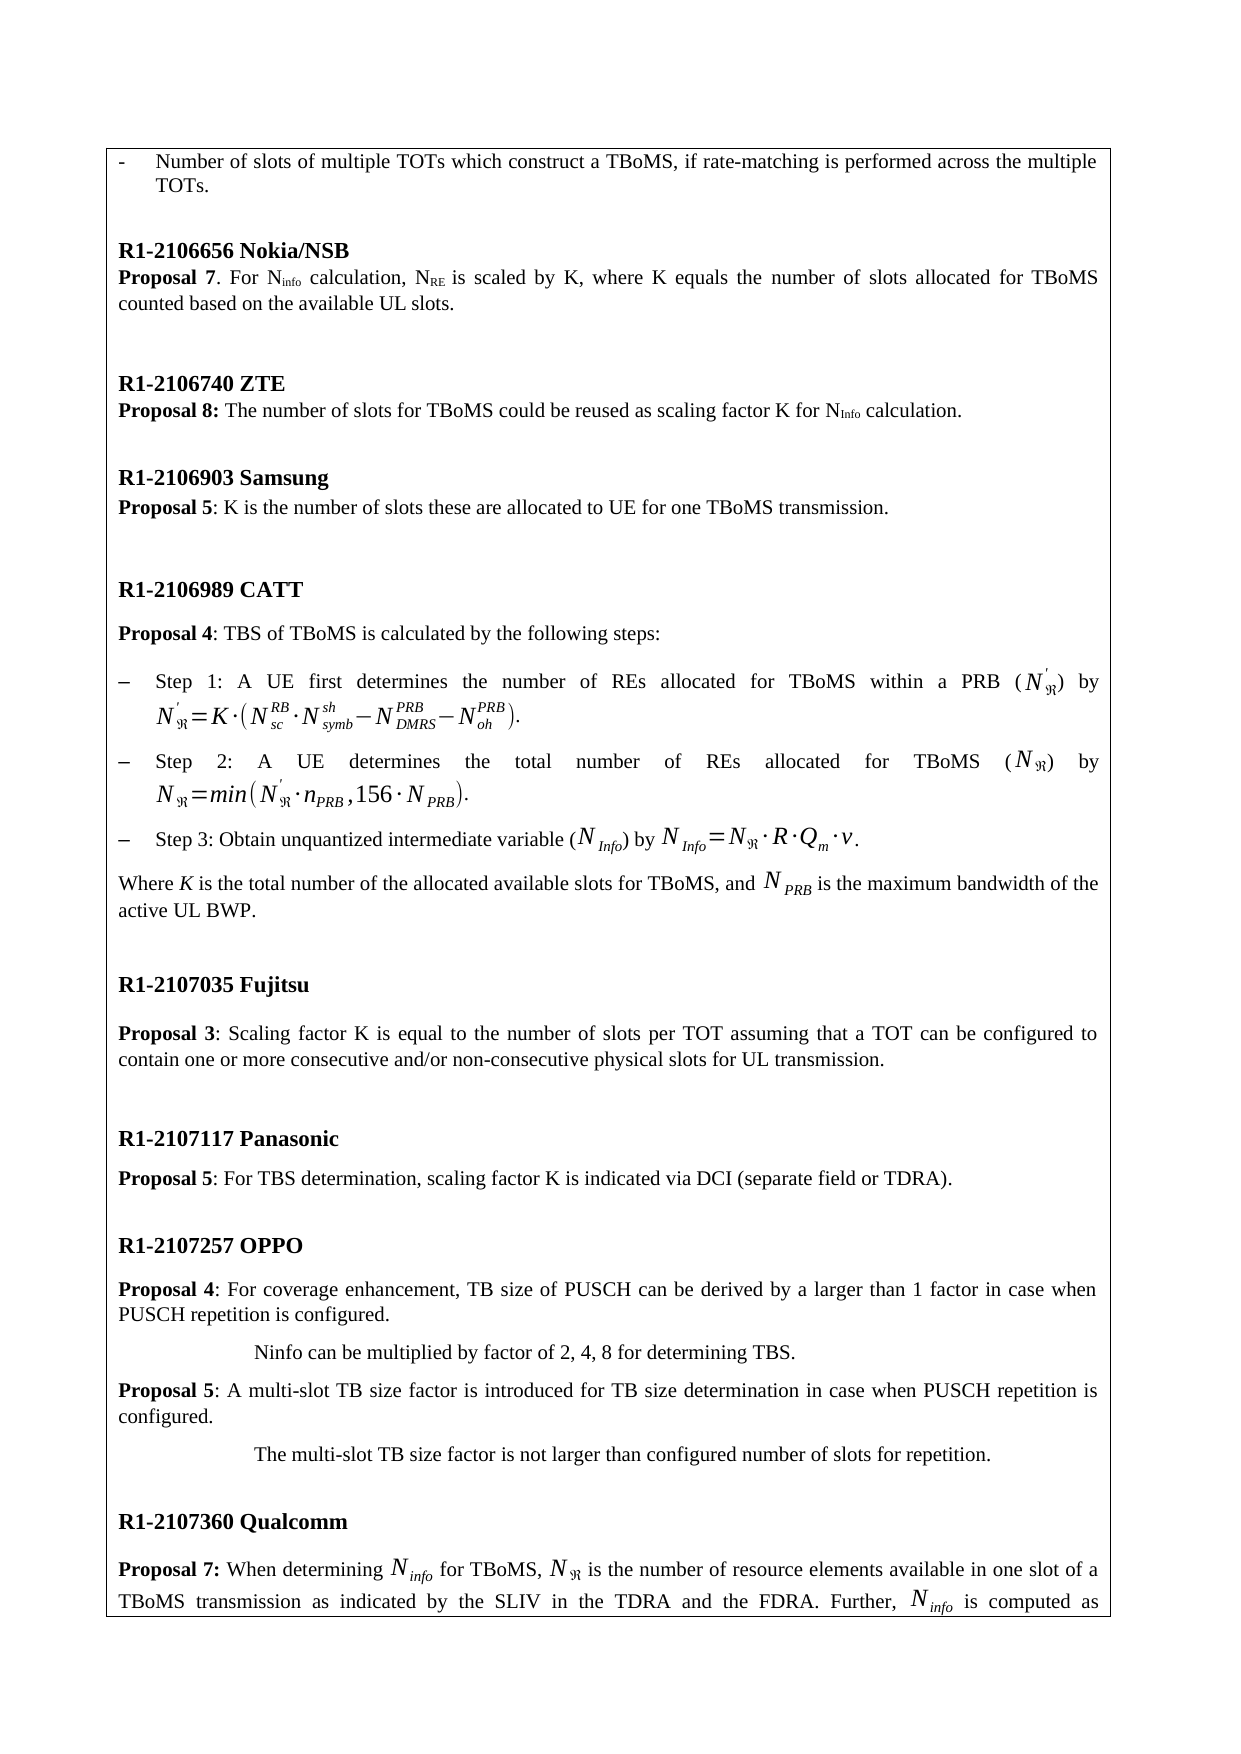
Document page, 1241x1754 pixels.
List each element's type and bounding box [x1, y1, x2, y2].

table_header [107, 149, 1110, 1616]
